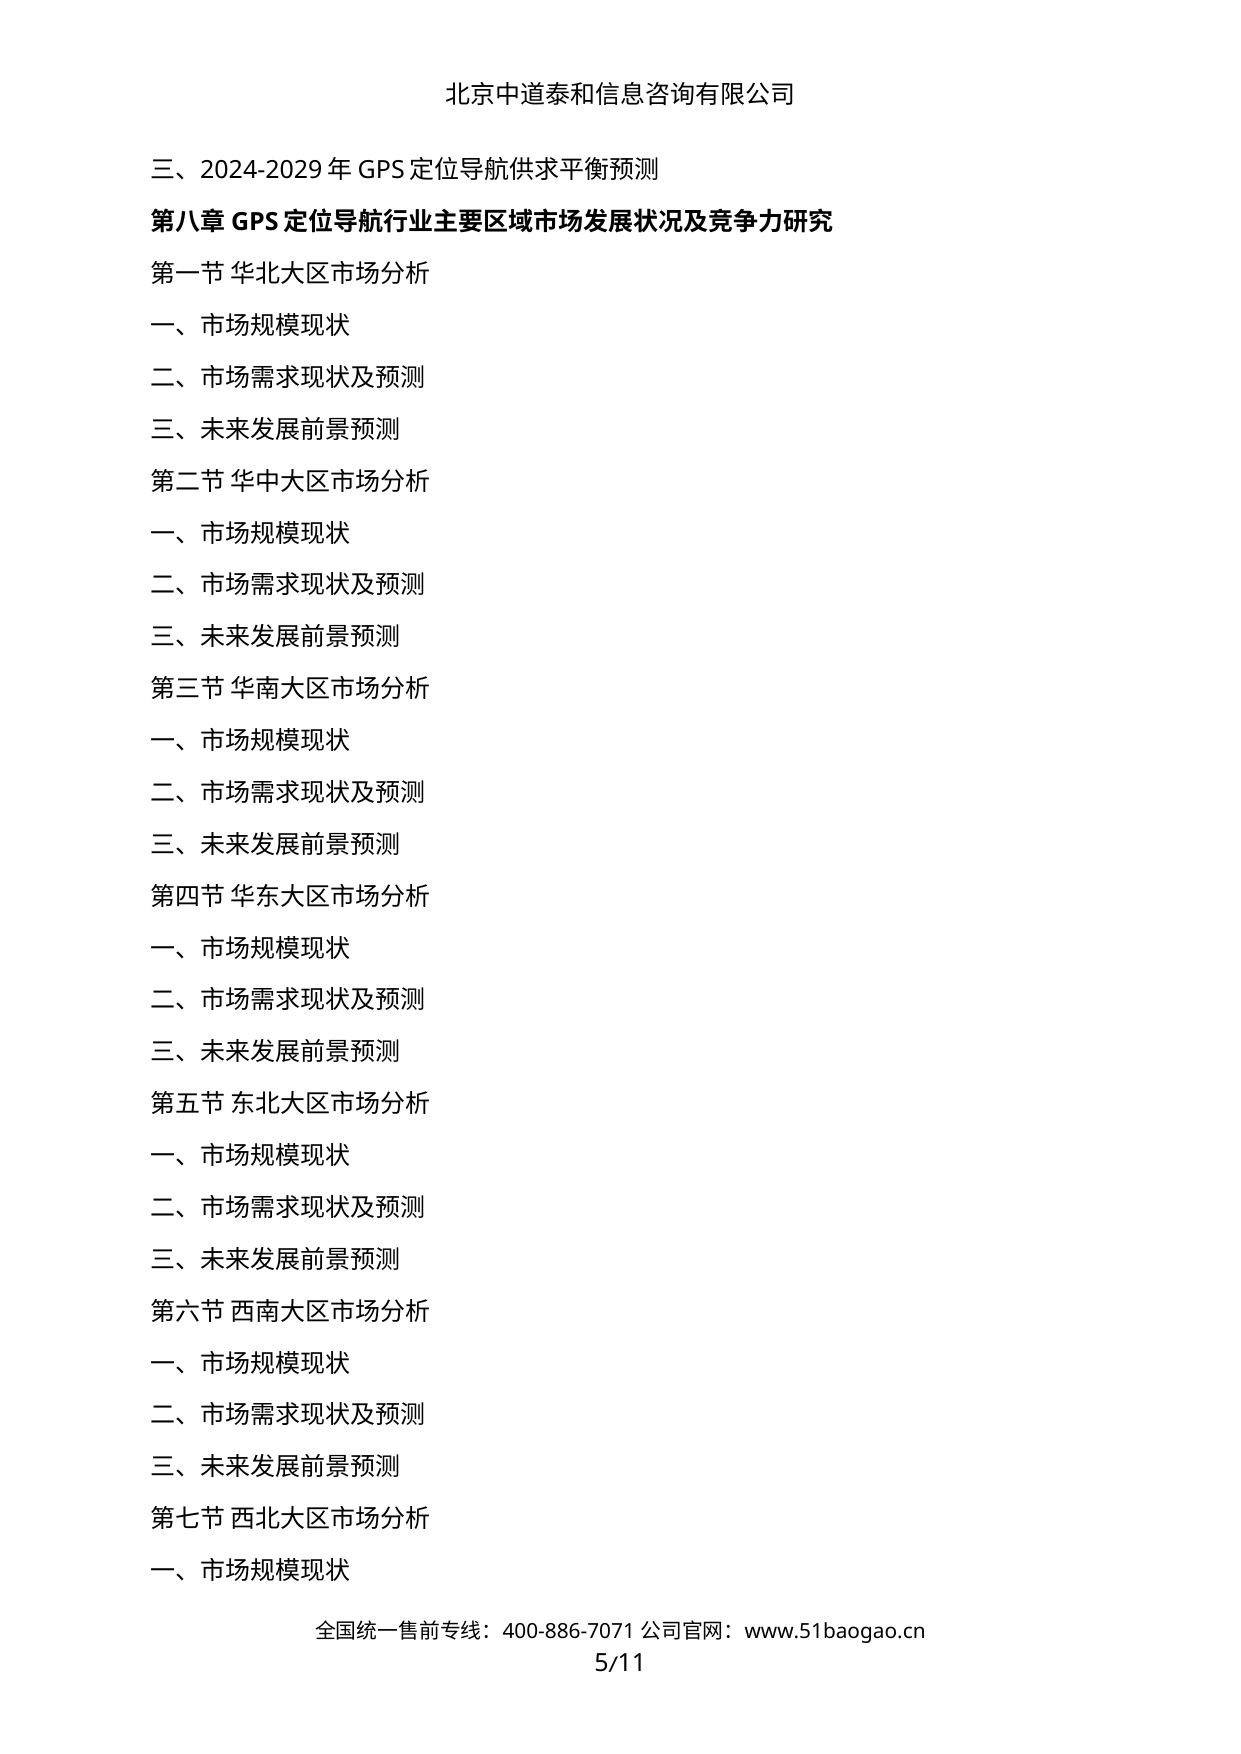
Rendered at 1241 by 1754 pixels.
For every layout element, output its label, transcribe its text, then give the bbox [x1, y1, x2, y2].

text 一、市场规模现状 [150, 306, 1090, 342]
text 一、市场规模现状 [150, 928, 1090, 964]
text 二、市场需求现状及预测 [150, 357, 1090, 394]
text 二、市场需求现状及预测 [150, 1187, 1090, 1224]
text 一、市场规模现状 [150, 1343, 1090, 1379]
text 第八章 GPS定位导航行业主要区域市场发展状况及竞争力研究 [150, 202, 1090, 238]
text 二、市场需求现状及预测 [150, 772, 1090, 809]
text 三、未来发展前景预测 [150, 1239, 1090, 1276]
text 一、市场规模现状 [150, 721, 1090, 757]
text 三、未来发展前景预测 [150, 409, 1090, 446]
text 第三节 华南大区市场分析 [150, 669, 1090, 705]
text 三、2024-2029年GPS定位导航供求平衡预测 [150, 150, 1090, 186]
text 三、未来发展前景预测 [150, 1447, 1090, 1483]
text 一、市场规模现状 [150, 1136, 1090, 1172]
text 第五节 东北大区市场分析 [150, 1084, 1090, 1120]
text 二、市场需求现状及预测 [150, 1395, 1090, 1431]
text 第六节 西南大区市场分析 [150, 1291, 1090, 1327]
text 二、市场需求现状及预测 [150, 980, 1090, 1016]
text 三、未来发展前景预测 [150, 824, 1090, 861]
text 第四节 华东大区市场分析 [150, 876, 1090, 912]
text 第七节 西北大区市场分析 [150, 1499, 1090, 1535]
text 三、未来发展前景预测 [150, 617, 1090, 653]
text 二、市场需求现状及预测 [150, 565, 1090, 601]
text 第一节 华北大区市场分析 [150, 254, 1090, 290]
text 一、市场规模现状 [150, 1551, 1090, 1587]
text 第二节 华中大区市场分析 [150, 461, 1090, 497]
text 一、市场规模现状 [150, 513, 1090, 549]
text 三、未来发展前景预测 [150, 1032, 1090, 1068]
